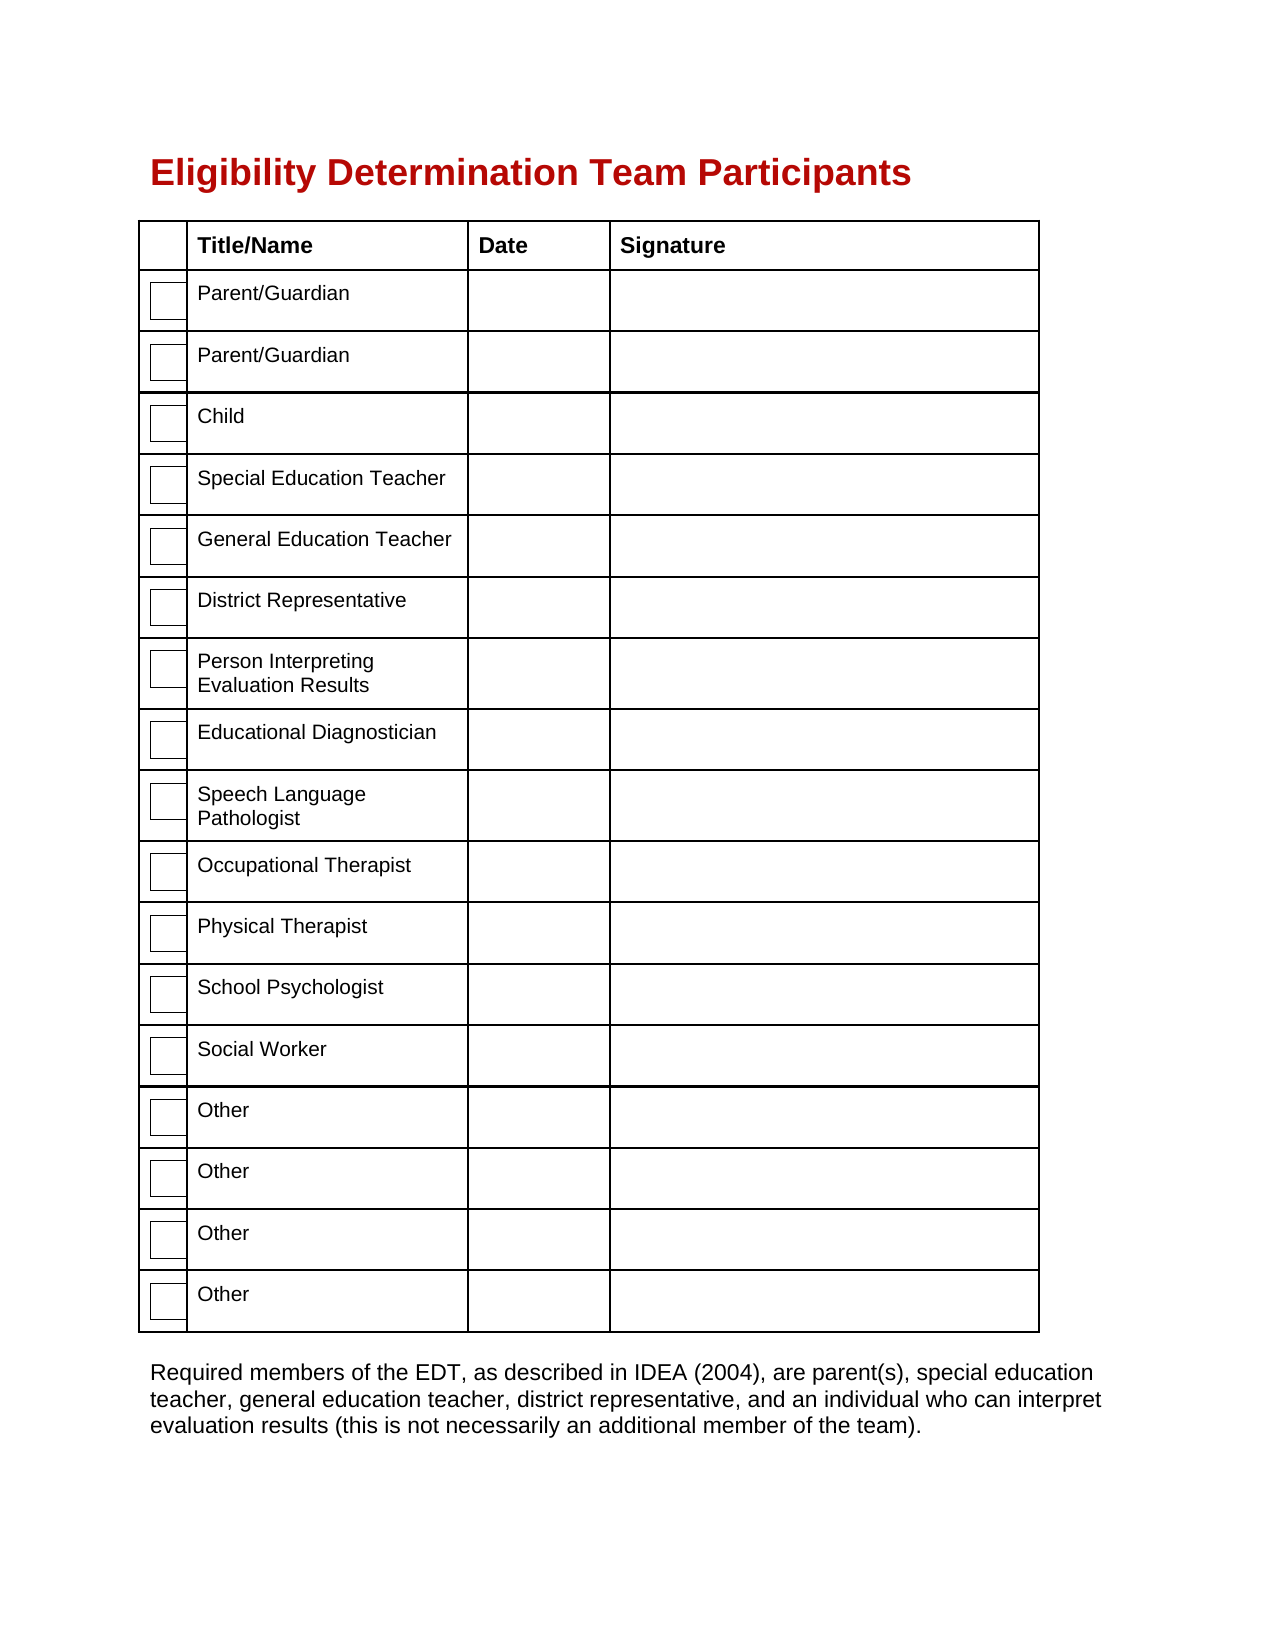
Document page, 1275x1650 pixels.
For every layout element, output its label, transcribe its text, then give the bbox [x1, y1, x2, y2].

table_cell [611, 903, 1038, 963]
table_cell Child [188, 394, 467, 453]
table_cell [140, 842, 186, 901]
table_cell [469, 1149, 609, 1208]
table_cell Other [188, 1149, 467, 1208]
table_cell Parent/Guardian [188, 332, 467, 391]
table_cell [140, 771, 186, 840]
table_cell [140, 710, 186, 769]
table_cell [611, 639, 1038, 708]
table_cell District Representative [188, 578, 467, 637]
table_cell [469, 271, 609, 330]
table_cell [469, 639, 609, 708]
table_cell [140, 332, 186, 391]
table_cell [469, 578, 609, 637]
table_cell [611, 394, 1038, 453]
table_cell [469, 771, 609, 840]
table_cell [140, 455, 186, 514]
table_cell [469, 1210, 609, 1269]
table_cell [611, 965, 1038, 1024]
table_cell Occupational Therapist [188, 842, 467, 901]
table_cell [469, 1271, 609, 1331]
table_cell [469, 1088, 609, 1147]
table_header Signature [611, 222, 1038, 269]
table_cell Special Education Teacher [188, 455, 467, 514]
table_cell [611, 1210, 1038, 1269]
table_cell [140, 1210, 186, 1269]
subtitle Eligibility Determination Team Participants [150, 150, 1125, 193]
table_cell [611, 1271, 1038, 1331]
table_cell [140, 903, 186, 963]
table_cell Physical Therapist [188, 903, 467, 963]
table_header [140, 222, 186, 269]
table_cell [469, 1026, 609, 1085]
table_cell [469, 516, 609, 576]
table_cell Parent/Guardian [188, 271, 467, 330]
table_cell School Psychologist [188, 965, 467, 1024]
table_cell [611, 1088, 1038, 1147]
table_cell Person Interpreting Evaluation Results [188, 639, 467, 708]
table_cell [611, 332, 1038, 391]
table_cell [469, 710, 609, 769]
text Required members of the EDT, as described in IDEA (2004), are parent(s), special education teacher, general education teacher, district representative, and an individual who can interpret evaluation results (this is not necessarily an additional member of the team). [150, 1359, 1125, 1438]
table_cell [140, 271, 186, 330]
table_cell [140, 516, 186, 576]
table_cell Speech Language Pathologist [188, 771, 467, 840]
table_cell [140, 1026, 186, 1085]
table_cell [611, 1026, 1038, 1085]
table_cell [469, 455, 609, 514]
table_cell [611, 710, 1038, 769]
table_cell Social Worker [188, 1026, 467, 1085]
table_cell [140, 1088, 186, 1147]
table_cell [469, 903, 609, 963]
table_cell [611, 271, 1038, 330]
table_cell [611, 516, 1038, 576]
table_cell Other [188, 1271, 467, 1331]
table_cell [140, 639, 186, 708]
table_cell [611, 842, 1038, 901]
table_cell Other [188, 1088, 467, 1147]
table_cell [469, 842, 609, 901]
table_cell [611, 1149, 1038, 1208]
table_cell [469, 332, 609, 391]
table_cell [611, 578, 1038, 637]
table_cell [611, 455, 1038, 514]
table_cell [469, 394, 609, 453]
table_cell [140, 965, 186, 1024]
table_cell Educational Diagnostician [188, 710, 467, 769]
table_cell [611, 771, 1038, 840]
table_cell [469, 965, 609, 1024]
table_cell [140, 578, 186, 637]
table_cell [140, 394, 186, 453]
table_cell [140, 1271, 186, 1331]
table_cell Other [188, 1210, 467, 1269]
table_cell General Education Teacher [188, 516, 467, 576]
table_header Date [469, 222, 609, 269]
table_cell [140, 1149, 186, 1208]
table_header Title/Name [188, 222, 467, 269]
